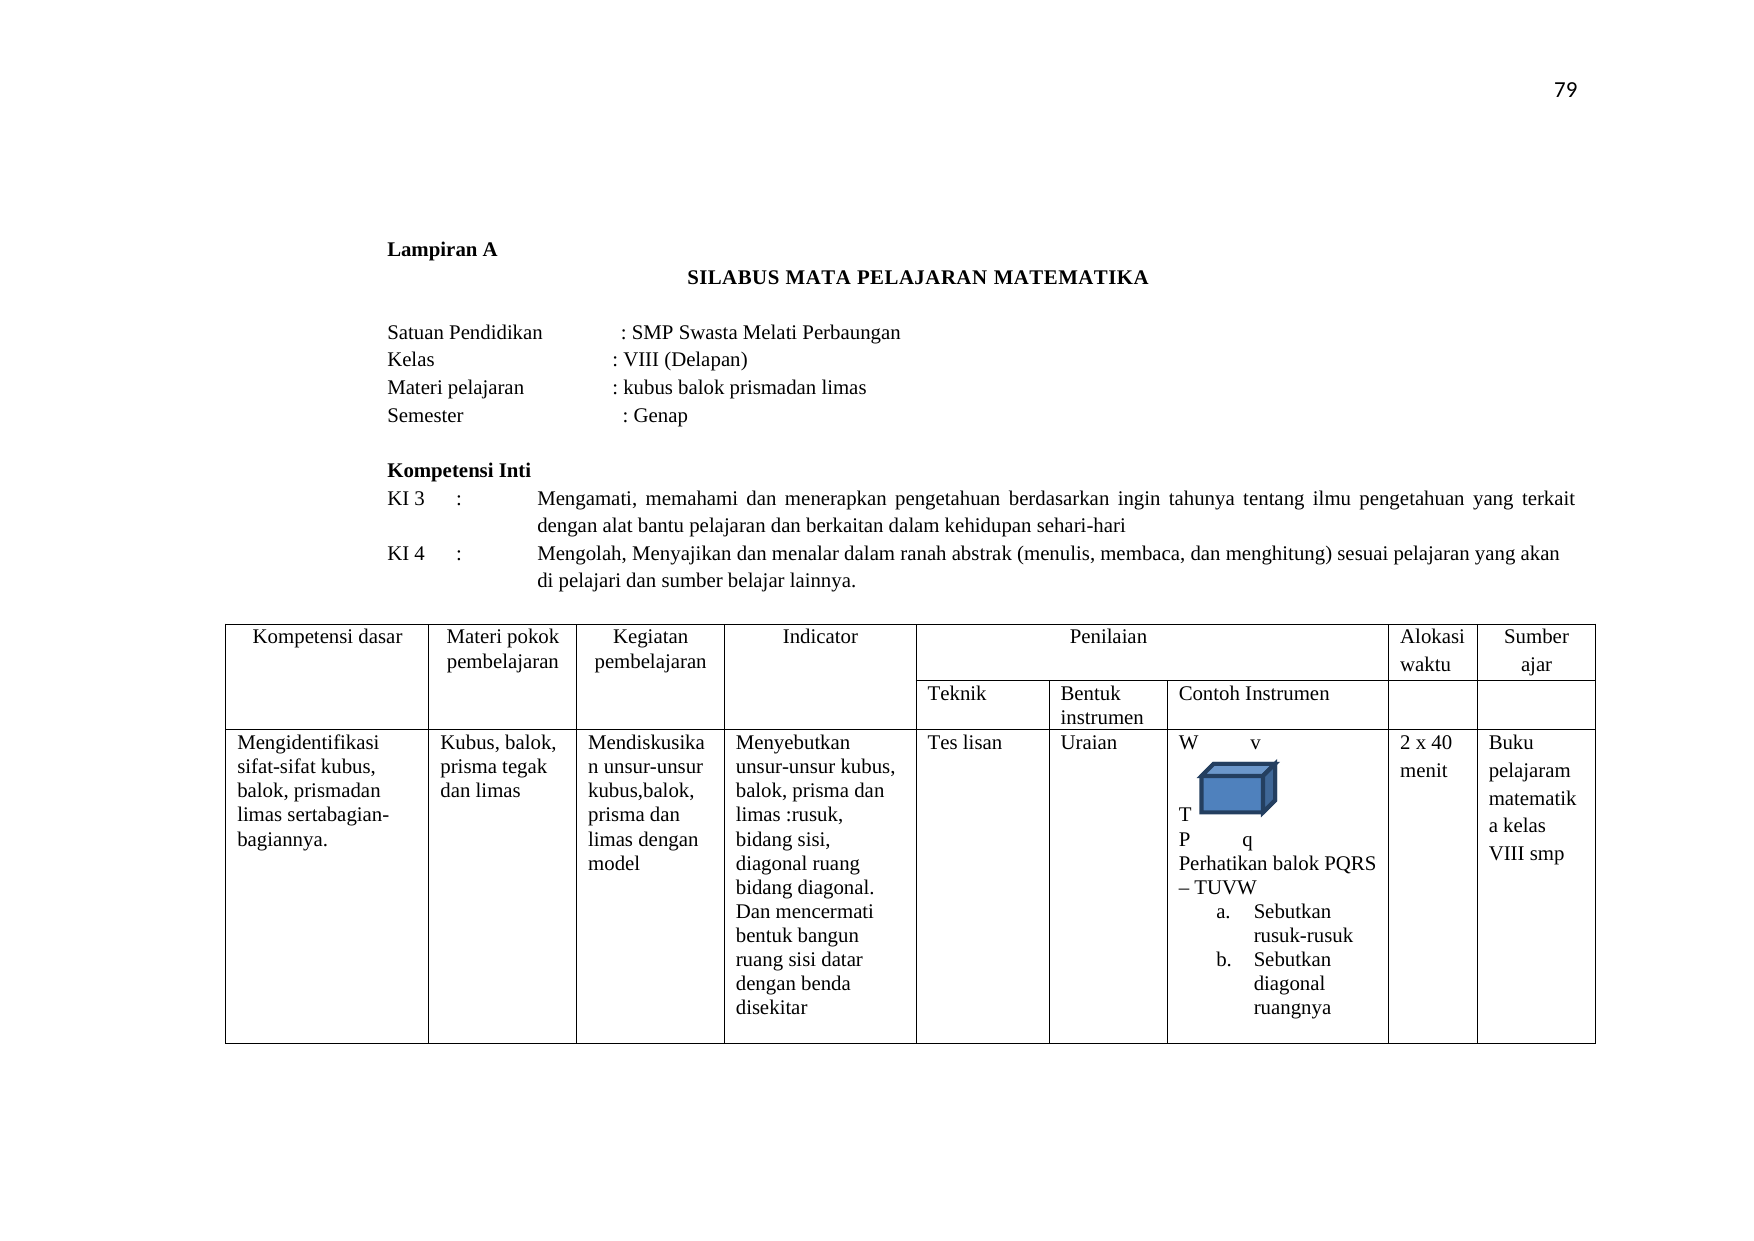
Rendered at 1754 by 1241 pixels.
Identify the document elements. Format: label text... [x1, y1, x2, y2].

text Kompetensi Inti [387, 458, 1577, 482]
table_cell [226, 680, 428, 729]
table_cell Mendiskusikan unsur-unsur kubus,balok, prisma dan limas dengan model [577, 730, 724, 1043]
table_cell [1478, 681, 1595, 729]
table_cell [1389, 681, 1477, 729]
table_cell [577, 680, 724, 729]
subtitle SILABUS MATA PELAJARAN MATEMATIKA [612, 264, 1577, 289]
table_cell Bentuk instrumen [1050, 681, 1167, 729]
table_header [917, 625, 1049, 680]
table_header [1167, 625, 1388, 680]
table_cell Tes lisan [917, 730, 1049, 1043]
table_header Kegiatan pembelajaran [577, 625, 724, 680]
text Semester : Genap [387, 403, 1577, 427]
table_header Kompetensi dasar [226, 625, 428, 680]
table_cell Menyebutkan unsur-unsur kubus, balok, prisma dan limas :rusuk, bidang sisi, diagonal ruang bidang diagonal. Dan mencermati bentuk bangun ruang sisi datar dengan benda disekitar [725, 730, 916, 1043]
table_header Alokasiwaktu [1389, 625, 1477, 680]
text Lampiran A [237, 237, 1577, 261]
table_header Sumber ajar [1478, 625, 1595, 680]
table_cell Uraian [1050, 730, 1167, 1043]
text KI 4 : Mengolah, Menyajikan dan menalar dalam ranah abstrak (menulis, membaca, dan menghitung) sesuai pelajaran yang akan di pelajari dan sumber belajar lainnya. [387, 541, 1577, 592]
text KI 3 : Mengamati, memahami dan menerapkan pengetahuan berdasarkan ingin tahunya tentang ilmu pengetahuan yang terkait dengan alat bantu pelajaran dan berkaitan dalam kehidupan sehari-hari [387, 485, 1577, 537]
text Materi pelajaran : kubus balok prismadan limas [387, 375, 1577, 399]
table_header Indicator [725, 625, 916, 680]
text Satuan Pendidikan : SMP Swasta Melati Perbaungan [387, 320, 1577, 344]
table_header Materi pokok pembelajaran [429, 625, 576, 680]
table_cell 2 x 40 menit [1389, 730, 1477, 1043]
table_cell [725, 680, 916, 729]
table_cell Teknik [917, 681, 1049, 729]
table_header Penilaian [1049, 625, 1167, 680]
table_cell Kubus, balok, prisma tegak dan limas [429, 730, 576, 1043]
subtitle Kelas : VIII (Delapan) [387, 347, 1577, 371]
table_cell Mengidentifikasi sifat-sifat kubus, balok, prismadan limas sertabagian-bagiannya. [226, 730, 428, 1043]
table_cell Buku pelajarammatematika kelas VIII smp [1478, 730, 1595, 1043]
table_cell W v T P q Perhatikan balok PQRS – TUVW Sebutkan rusuk-rusuk Sebutkan diagonal ruangnya [1168, 730, 1388, 1043]
table_cell [429, 680, 576, 729]
table_cell Contoh Instrumen [1168, 681, 1388, 729]
